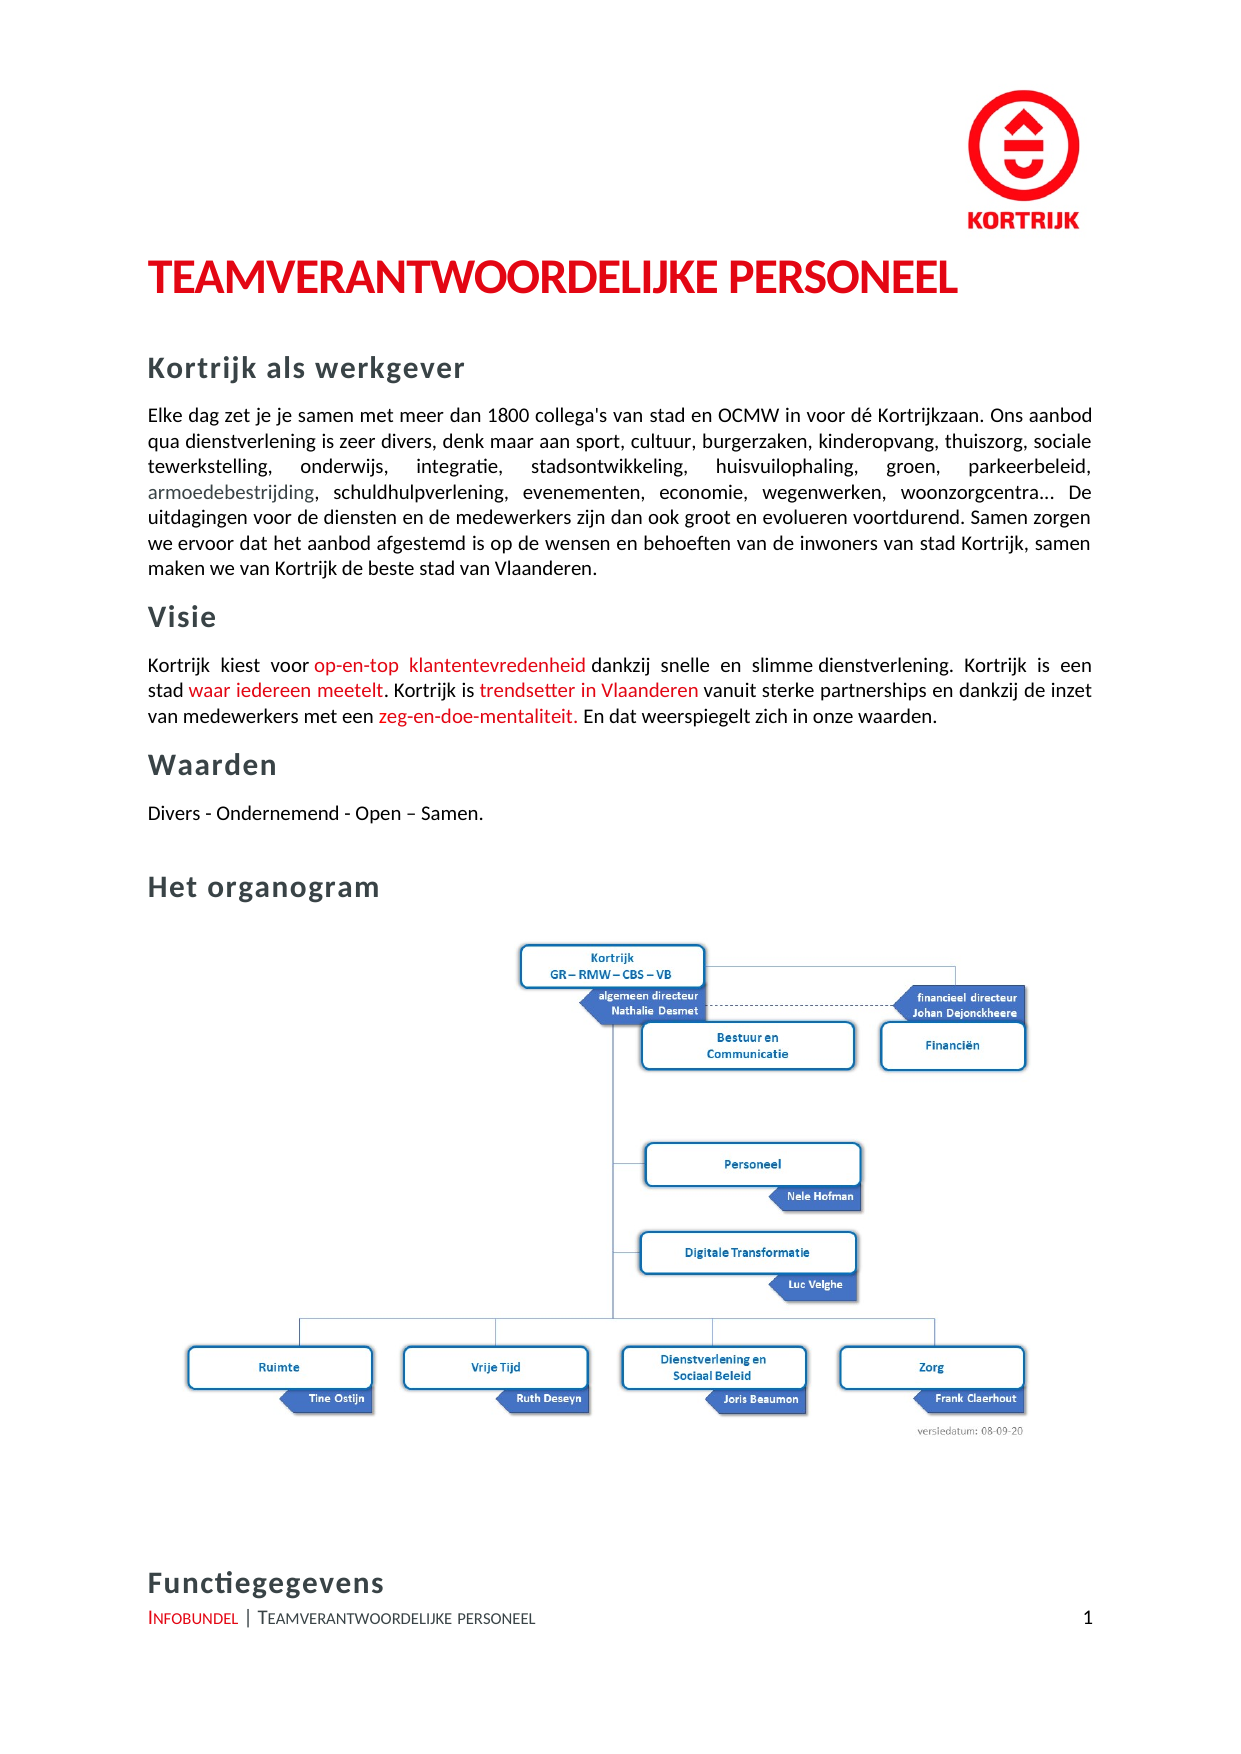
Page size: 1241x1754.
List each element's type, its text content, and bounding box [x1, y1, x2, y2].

picture [954, 73, 1093, 245]
text Kortrijk als werkgever [148, 348, 1093, 386]
text Elke dag zet je je samen met meer dan 1800 collega's van stad en OCMW in voor dé Kortrijkzaan. Ons aanbod qua dienstverlening is zeer divers, denk maar aan sport, cultuur, burgerzaken, kinderopvang, thuiszorg, sociale tewerkstelling, onderwijs, integratie, stadsontwikkeling, huisvuilophaling, groen, parkeerbeleid, armoedebestrijding, schuldhulpverlening, evenementen, economie, wegenwerken, woonzorgcentra... De uitdagingen voor de diensten en de medewerkers zijn dan ook groot en evolueren voortdurend. Samen zorgen we ervoor dat het aanbod afgestemd is op de wensen en behoeften van de inwoners van stad Kortrijk, samen maken we van Kortrijk de beste stad van Vlaanderen. [148, 403, 1093, 581]
text Het organogram [148, 867, 1093, 905]
text Waarden [148, 745, 1093, 783]
title TEAMVERANTWOORDELIJKE PERSONEEL [148, 245, 1093, 306]
text Visie [148, 597, 1093, 635]
text Kortrijk kiest voor op-en-top klantentevredenheid dankzij snelle en slimme dienstverlening. Kortrijk is een stad waar iedereen meetelt. Kortrijk is trendsetter in Vlaanderen vanuit sterke partnerships en dankzij de inzet van medewerkers met een zeg-en-doe-mentaliteit. En dat weerspiegelt zich in onze waarden. [148, 652, 1093, 728]
text Functiegegevens [148, 1563, 1093, 1601]
text Divers - Ondernemend - Open – Samen. [148, 800, 1093, 825]
picture [147, 922, 1064, 1437]
